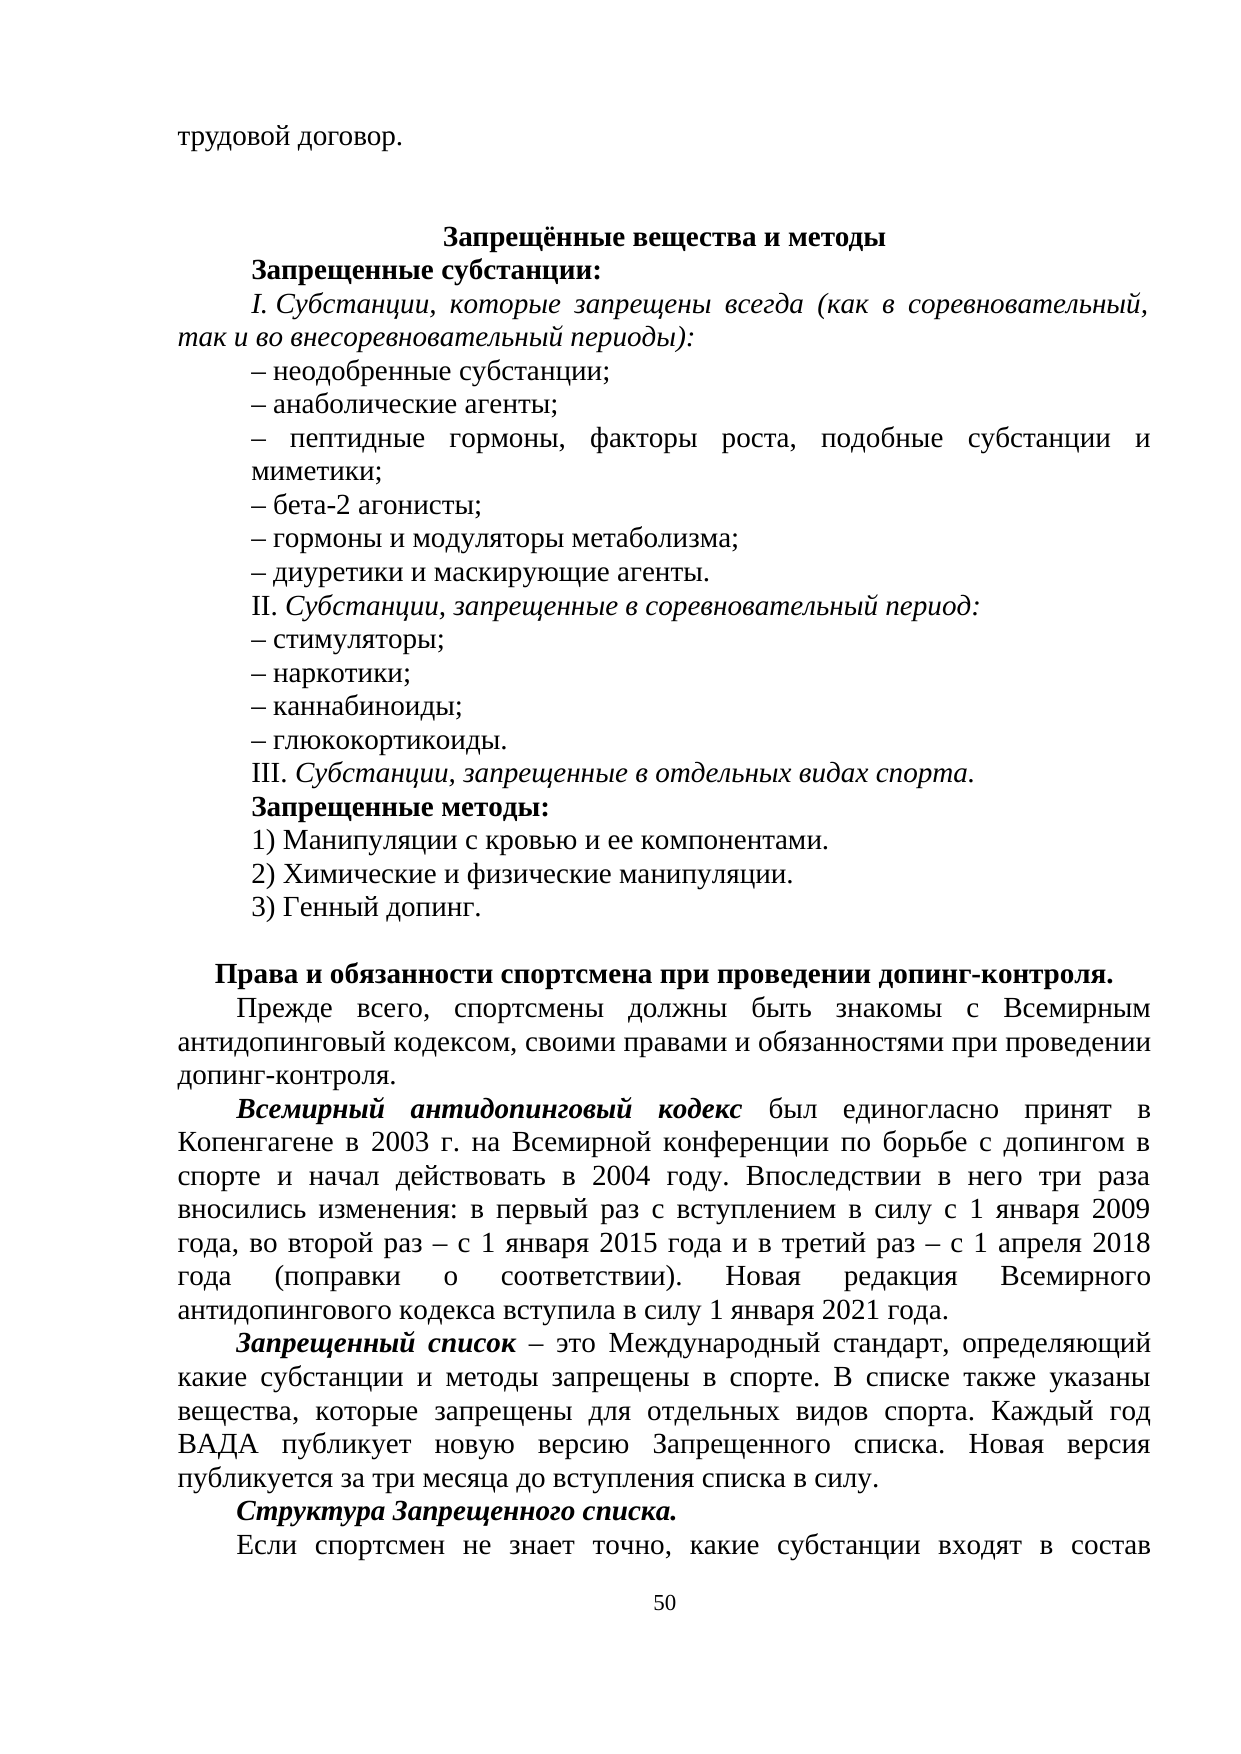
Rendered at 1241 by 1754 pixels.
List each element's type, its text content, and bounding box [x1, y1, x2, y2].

text Всемирный антидопинговый кодекс был единогласно принят в Копенгагене в 2003 г. на Всемирной конференции по борьбе с допингом в спорте и начал действовать в 2004 году. Впоследствии в него три раза вносились изменения: в первый раз с вступлением в силу с 1 января 2009 года, во второй раз – с 1 января 2015 года и в третий раз – с 1 апреля 2018 года (поправки о соответствии). Новая редакция Всемирного антидопингового кодекса вступила в силу 1 января 2021 года. [177, 1091, 1152, 1326]
text Запрещенные субстанции: [177, 252, 1152, 286]
text – стимуляторы; [251, 621, 1152, 655]
text Запрещенный список – это Международный стандарт, определяющий какие субстанции и методы запрещены в спорте. В списке также указаны вещества, которые запрещены для отдельных видов спорта. Каждый год ВАДА публикует новую версию Запрещенного списка. Новая версия публикуется за три месяца до вступления списка в силу. [177, 1326, 1152, 1493]
text Запрещенные методы: [177, 789, 1152, 822]
list Манипуляции с кровью и ее компонентами. [177, 822, 1152, 856]
text – каннабиноиды; [251, 688, 1152, 722]
text – диуретики и маскирующие агенты. [251, 554, 1152, 588]
text Прежде всего, спортсмены должны быть знакомы с Всемирным антидопинговый кодексом, своими правами и обязанностями при проведении допинг-контроля. [177, 990, 1152, 1091]
text Права и обязанности спортсмена при проведении допинг-контроля. [177, 957, 1152, 990]
list Субстанции, запрещенные в соревновательный период: [177, 588, 1152, 621]
list Химические и физические манипуляции. [177, 856, 1152, 889]
text Запрещённые вещества и методы [177, 219, 1152, 252]
list Субстанции, которые запрещены всегда (как в соревновательный, так и во внесоревновательный периоды): [177, 286, 1152, 353]
text – бета-2 агонисты; [251, 487, 1152, 521]
text – неодобренные субстанции; [251, 353, 1152, 386]
text Структура Запрещенного списка. [177, 1493, 1152, 1527]
list Генный допинг. [177, 889, 1152, 923]
text – пептидные гормоны, факторы роста, подобные субстанции и миметики; [251, 420, 1152, 487]
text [177, 118, 1152, 152]
text – наркотики; [251, 655, 1152, 688]
list Субстанции, запрещенные в отдельных видах спорта. [177, 755, 1152, 789]
text – анаболические агенты; [251, 386, 1152, 420]
text – глюкокортикоиды. [251, 722, 1152, 755]
text – гормоны и модуляторы метаболизма; [251, 521, 1152, 554]
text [177, 1527, 1152, 1560]
